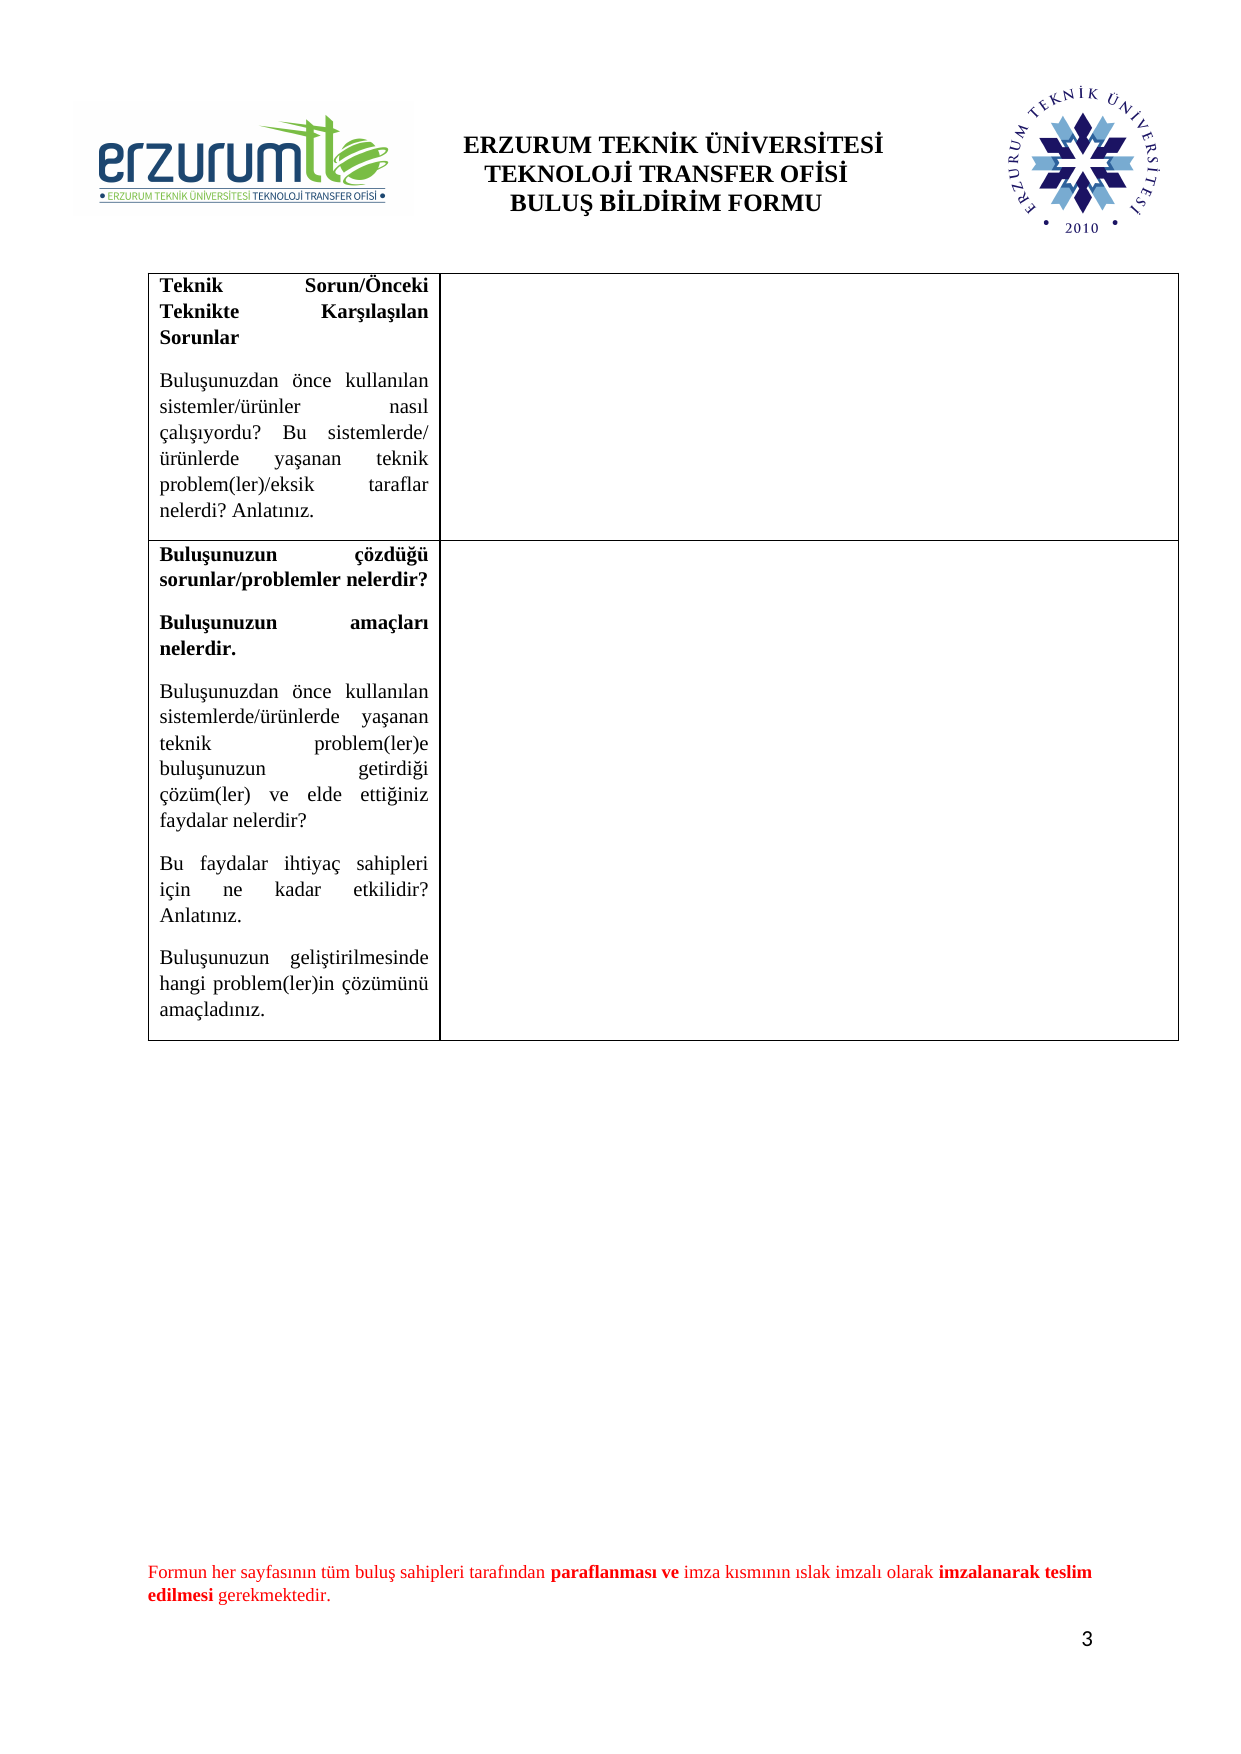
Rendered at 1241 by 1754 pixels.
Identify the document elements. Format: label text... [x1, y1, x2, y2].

table_cell [441, 274, 1178, 540]
table_cell [441, 541, 1178, 1040]
table_cell Teknik Sorun/Önceki Teknikte Karşılaşılan Sorunlar Buluşunuzdan önce kullanılan sistemler/ürünler nasıl çalışıyordu? Bu sistemlerde/ ürünlerde yaşanan teknik problem(ler)/eksik taraflar nelerdi? Anlatınız. [149, 274, 439, 540]
picture [73, 101, 414, 216]
table_cell Buluşunuzun çözdüğü sorunlar/problemler nelerdir? Buluşunuzun amaçları nelerdir. Buluşunuzdan önce kullanılan sistemlerde/ürünlerde yaşanan teknik problem(ler)e buluşunuzun getirdiği çözüm(ler) ve elde ettiğiniz faydalar nelerdir? Bu faydalar ihtiyaç sahipleri için ne kadar etkilidir? Anlatınız. Buluşunuzun geliştirilmesinde hangi problem(ler)in çözümünü amaçladınız. [149, 541, 439, 1040]
picture [998, 73, 1170, 245]
